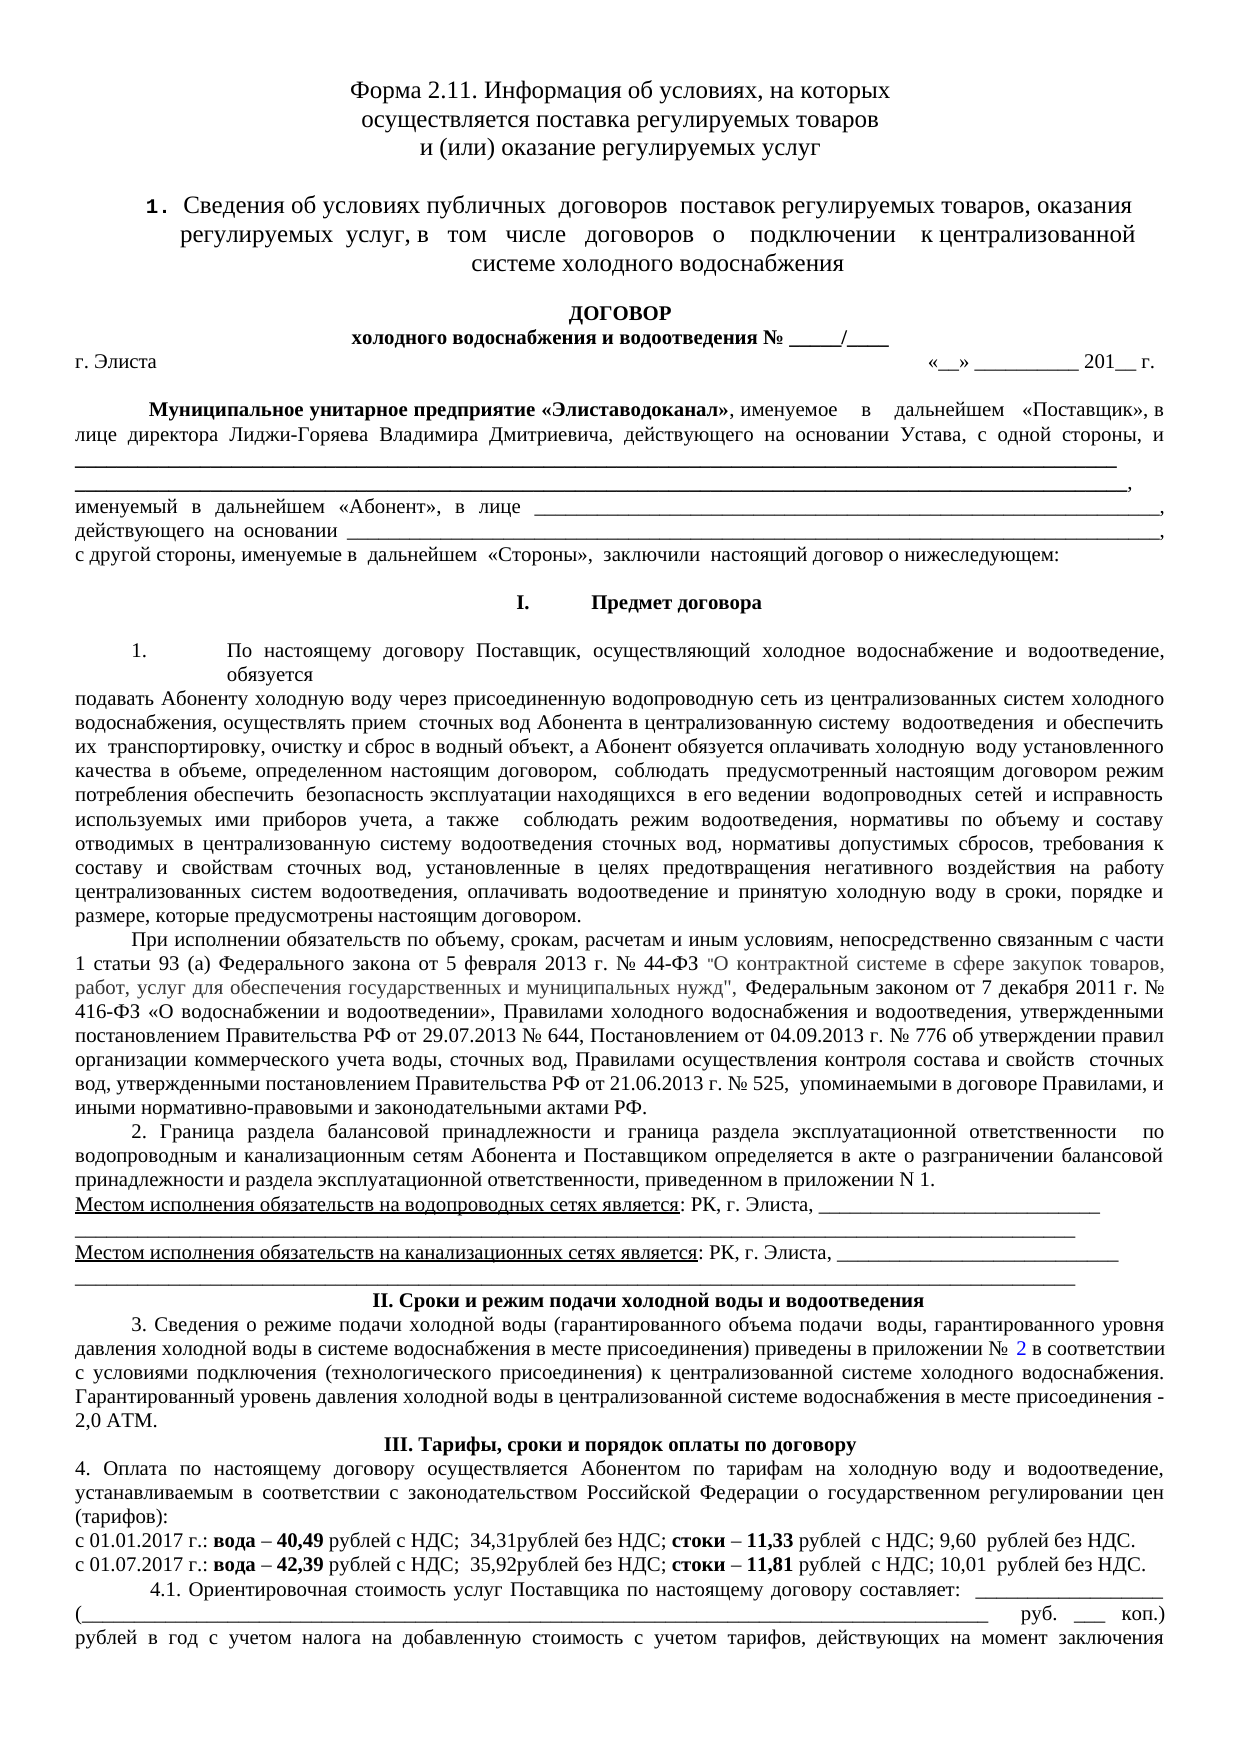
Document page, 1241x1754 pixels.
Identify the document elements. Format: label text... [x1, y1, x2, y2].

text Местом исполнения обязательств на канализационных сетях является: РК, г. Элиста, ___________________________ [75, 1239, 1165, 1264]
text При исполнении обязательств по объему, срокам, расчетам и иным условиям, непосредственно связанным с части 1 статьи 93 (а) Федерального закона от 5 февраля 2013 г. № 44-ФЗ "О контрактной системе в сфере закупок товаров, работ, услуг для обеспечения государственных и муниципальных нужд", Федеральным законом от 7 декабря 2011 г. № 416-ФЗ «О водоснабжении и водоотведении», Правилами холодного водоснабжения и водоотведения, утвержденными постановлением Правительства РФ от 29.07.2013 № 644, Постановлением от 04.09.2013 г. № 776 об утверждении правил организации коммерческого учета воды, сточных вод, Правилами осуществления контроля состава и свойств сточных вод, утвержденными постановлением Правительства РФ от 21.06.2013 г. № 525, упоминаемыми в договоре Правилами, и иными нормативно-правовыми и законодательными актами РФ. [75, 927, 1165, 975]
text Муниципальное унитарное предприятие «Элиставодоканал», именуемое в дальнейшем «Поставщик», в лице директора Лиджи-Горяева Владимира Дмитриевича, действующего на основании Устава, с одной стороны, и ____________________________________________________________________________________________________ [75, 397, 1165, 469]
text При исполнении обязательств по объему, срокам, расчетам и иным условиям, непосредственно связанным с части 1 статьи 93 (а) Федерального закона от 5 февраля 2013 г. № 44-ФЗ "О контрактной системе в сфере закупок товаров, работ, услуг для обеспечения государственных и муниципальных нужд", Федеральным законом от 7 декабря 2011 г. № 416-ФЗ «О водоснабжении и водоотведении», Правилами холодного водоснабжения и водоотведения, утвержденными постановлением Правительства РФ от 29.07.2013 № 644, Постановлением от 04.09.2013 г. № 776 об утверждении правил организации коммерческого учета воды, сточных вод, Правилами осуществления контроля состава и свойств сточных вод, утвержденными постановлением Правительства РФ от 21.06.2013 г. № 525, упоминаемыми в договоре Правилами, и иными нормативно-правовыми и законодательными актами РФ. [75, 975, 1165, 1119]
text с 01.01.2017 г.: вода – 40,49 рублей с НДС; 34,31рублей без НДС; стоки – 11,33 рублей с НДС; 9,60 рублей без НДС. [75, 1528, 1165, 1552]
text III. Тарифы, сроки и порядок оплаты по договору [75, 1432, 1165, 1456]
text г. Элиста «__» __________ 201__ г. [75, 349, 1165, 373]
text Форма 2.11. Информация об условиях, на которых [75, 75, 1165, 104]
text подавать Абоненту холодную воду через присоединенную водопроводную сеть из централизованных систем холодного водоснабжения, осуществлять прием сточных вод Абонента в централизованную систему водоотведения и обеспечить их транспортировку, очистку и сброс в водный объект, а Абонент обязуется оплачивать холодную воду установленного качества в объеме, определенном настоящим договором, соблюдать предусмотренный настоящим договором режим потребления обеспечить безопасность эксплуатации находящихся в его ведении водопроводных сетей и исправность используемых ими приборов учета, а также соблюдать режим водоотведения, нормативы по объему и составу отводимых в централизованную систему водоотведения сточных вод, нормативы допустимых сбросов, требования к составу и свойствам сточных вод, установленные в целях предотвращения негативного воздействия на работу централизованных систем водоотведения, оплачивать водоотведение и принятую холодную воду в сроки, порядке и размере, которые предусмотрены настоящим договором. [75, 686, 1165, 927]
text и (или) оказание регулируемых услуг [75, 132, 1165, 161]
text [75, 1576, 1165, 1649]
text ________________________________________________________________________________________________ [75, 1264, 1165, 1288]
text 3. Сведения о режиме подачи холодной воды (гарантированного объема подачи воды, гарантированного уровня давления холодной воды в системе водоснабжения в месте присоединения) приведены в приложении № 2 в соответствии с условиями подключения (технологического присоединения) к централизованной системе холодного водоснабжения. Гарантированный уровень давления холодной воды в централизованной системе водоснабжения в месте присоединения -2,0 АТМ. [75, 1312, 1165, 1432]
text _____________________________________________________________________________________________________, именуемый в дальнейшем «Абонент», в лице ____________________________________________________________, действующего на основании ______________________________________________________________________________, с другой стороны, именуемые в дальнейшем «Стороны», заключили настоящий договор о нижеследующем: [75, 469, 1165, 566]
text 4. Оплата по настоящему договору осуществляется Абонентом по тарифам на холодную воду и водоотведение, устанавливаемым в соответствии с законодательством Российской Федерации о государственном регулировании цен (тарифов): [75, 1456, 1165, 1528]
text ДОГОВОР [75, 301, 1165, 325]
list Предмет договора [112, 590, 1165, 614]
text ________________________________________________________________________________________________ [75, 1216, 1165, 1239]
text 2. Граница раздела балансовой принадлежности и граница раздела эксплуатационной ответственности по водопроводным и канализационным сетям Абонента и Поставщиком определяется в акте о разграничении балансовой принадлежности и раздела эксплуатационной ответственности, приведенном в приложении N 1. [75, 1119, 1165, 1191]
text Местом исполнения обязательств на водопроводных сетях является: РК, г. Элиста, ___________________________ [75, 1191, 1165, 1216]
text II. Сроки и режим подачи холодной воды и водоотведения [75, 1288, 1165, 1312]
list По настоящему договору Поставщик, осуществляющий холодное водоснабжение и водоотведение, обязуется [131, 638, 1165, 686]
text с 01.07.2017 г.: вода – 42,39 рублей с НДС; 35,92рублей без НДС; стоки – 11,81 рублей с НДС; 10,01 рублей без НДС. [75, 1552, 1165, 1576]
list Сведения об условиях публичных договоров поставок регулируемых товаров, оказания регулируемых услуг, в том числе договоров о подключении к централизованной системе холодного водоснабжения [112, 190, 1165, 277]
text холодного водоснабжения и водоотведения № _____/____ [75, 325, 1165, 349]
text осуществляется поставка регулируемых товаров [75, 104, 1165, 132]
